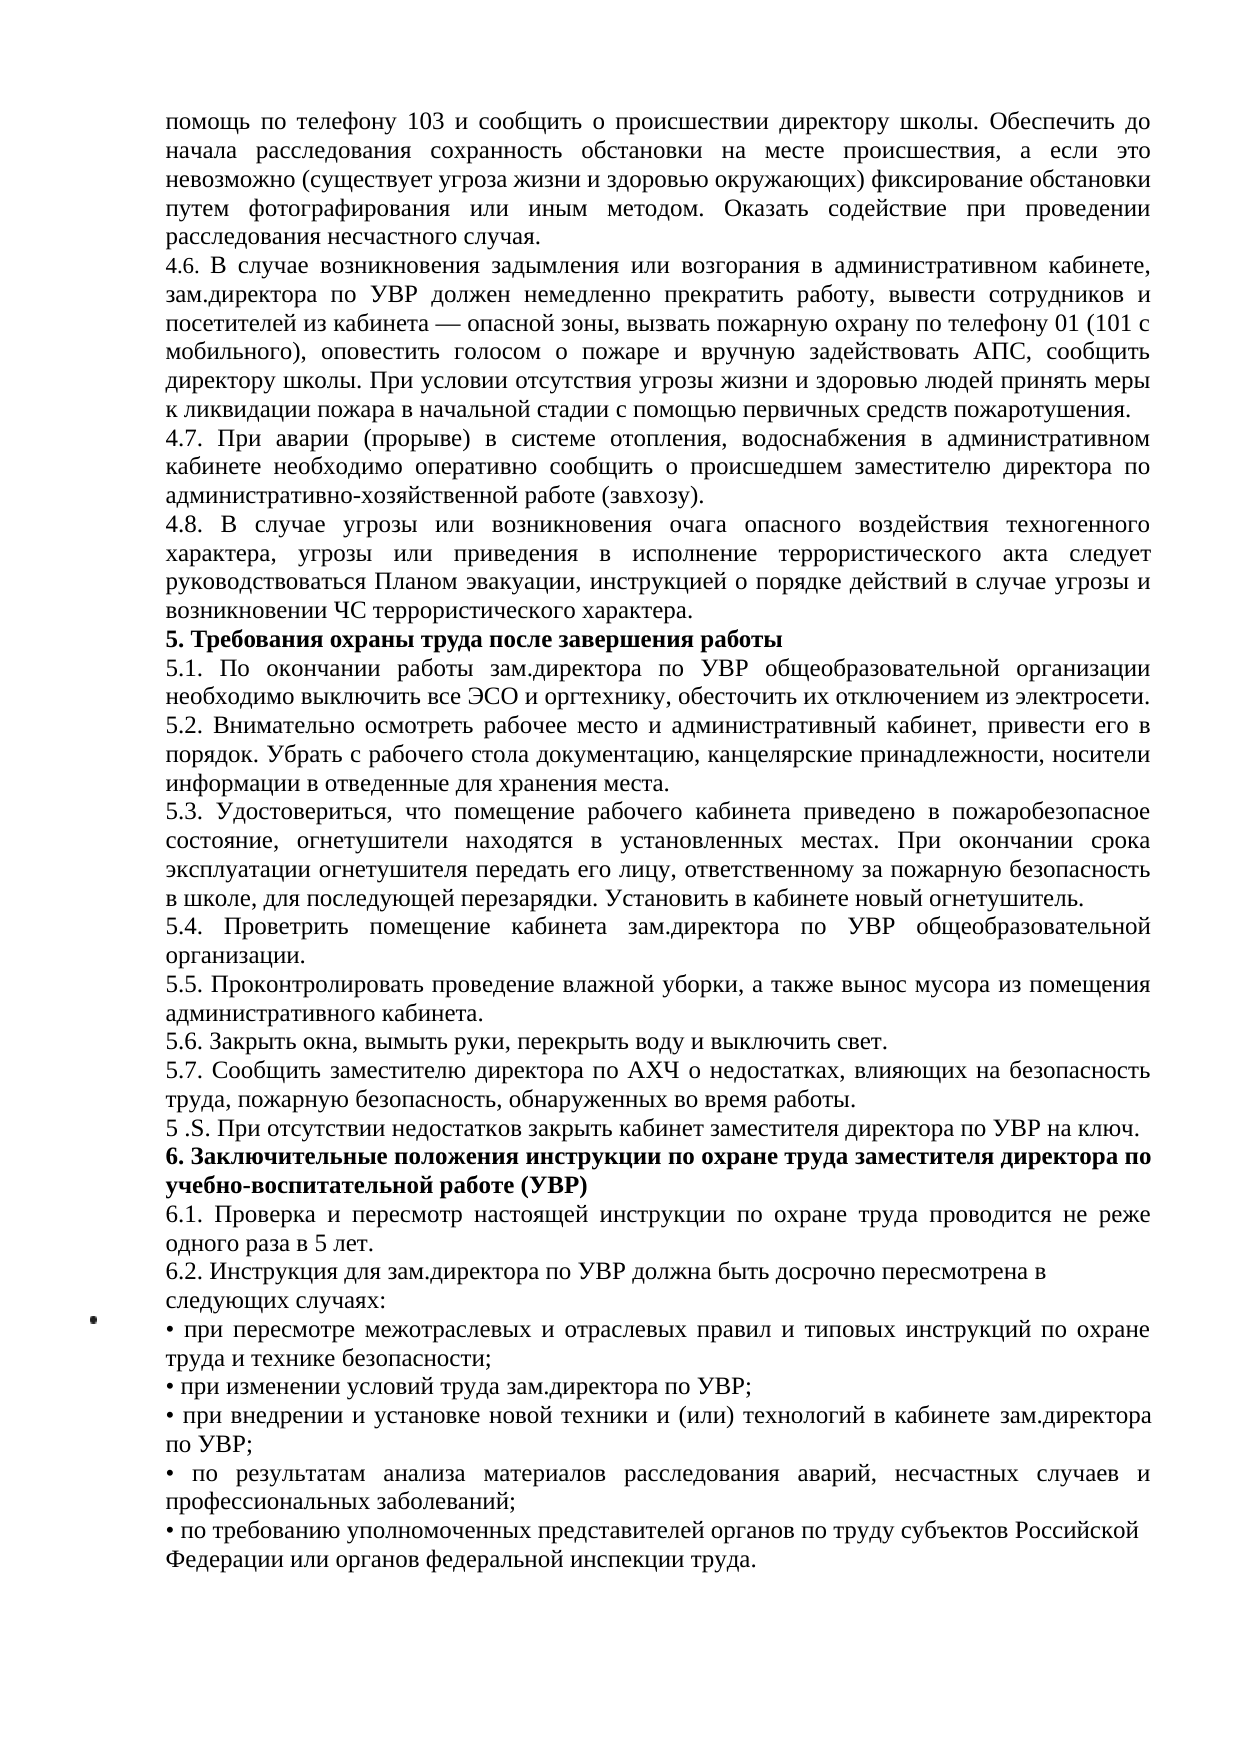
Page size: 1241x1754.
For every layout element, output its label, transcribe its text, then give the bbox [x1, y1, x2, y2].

text Федерации или органов федеральной инспекции труда. [165, 1544, 1152, 1573]
text • при изменении условий труда зам.директора по УВР; [165, 1371, 1152, 1400]
text 5.5. Проконтролировать проведение влажной уборки, а также вынос мусора из помещения административного кабинета. [165, 969, 1152, 1026]
list В случае возникновения задымления или возгорания в административном кабинете, зам.директора по УВР должен немедленно прекратить работу, вывести сотрудников и посетителей из кабинета — опасной зоны, вызвать пожарную охрану по телефону 01 (101 с мобильного), оповестить голосом о пожаре и вручную задействовать АПС, сообщить директору школы. При условии отсутствия угрозы жизни и здоровью людей принять меры к ликвидации пожара в начальной стадии с помощью первичных средств пожаротушения. [165, 250, 1152, 423]
text 5.3. Удостовериться, что помещение рабочего кабинета приведено в пожаробезопасное состояние, огнетушители находятся в установленных местах. При окончании срока эксплуатации огнетушителя передать его лицу, ответственному за пожарную безопасность в школе, для последующей перезарядки. Установить в кабинете новый огнетушитель. [165, 796, 1152, 911]
text • при внедрении и установке новой техники и (или) технологий в кабинете зам.директора по УВР; [165, 1400, 1152, 1458]
text • по результатам анализа материалов расследования аварий, несчастных случаев и профессиональных заболеваний; [165, 1458, 1152, 1515]
text 5.4. Проветрить помещение кабинета зам.директора по УВР общеобразовательной организации. [165, 911, 1152, 969]
text 4.7. При аварии (прорыве) в системе отопления, водоснабжения в административном кабинете необходимо оперативно сообщить о происшедшем заместителю директора по административно-хозяйственной работе (завхозу). [165, 423, 1152, 509]
text 5.1. По окончании работы зам.директора по УВР общеобразовательной организации необходимо выключить все ЭСО и оргтехнику, обесточить их отключением из электросети. [165, 653, 1152, 710]
text 6.2. Инструкция для зам.директора по УВР должна быть досрочно пересмотрена в [165, 1256, 1152, 1285]
text 5 .S. При отсутствии недостатков закрыть кабинет заместителя директора по УВР на ключ. [165, 1113, 1152, 1141]
text 4.8. В случае угрозы или возникновения очага опасного воздействия техногенного характера, угрозы или приведения в исполнение террористического акта следует руководствоваться Планом эвакуации, инструкцией о порядке действий в случае угрозы и возникновении ЧС террористического характера. [165, 509, 1152, 624]
text 6. Заключительные положения инструкции по охране труда заместителя директора по учебно-воспитательной работе (УВР) [165, 1141, 1152, 1199]
text 5.2. Внимательно осмотреть рабочее место и административный кабинет, привести его в порядок. Убрать с рабочего стола документацию, канцелярские принадлежности, носители информации в отведенные для хранения места. [165, 710, 1152, 796]
text следующих случаях: [165, 1285, 1152, 1314]
text • по требованию уполномоченных представителей органов по труду субъектов Российской [165, 1515, 1152, 1544]
text 5.7. Сообщить заместителю директора по АХЧ о недостатках, влияющих на безопасность труда, пожарную безопасность, обнаруженных во время работы. [165, 1055, 1152, 1113]
picture [90, 1316, 97, 1324]
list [165, 106, 1152, 250]
subtitle 5. Требования охраны труда после завершения работы [165, 624, 1152, 653]
text • при пересмотре межотраслевых и отраслевых правил и типовых инструкций по охране труда и технике безопасности; [165, 1314, 1152, 1371]
text 5.6. Закрыть окна, вымыть руки, перекрыть воду и выключить свет. [165, 1026, 1152, 1055]
text 6.1. Проверка и пересмотр настоящей инструкции по охране труда проводится не реже одного раза в 5 лет. [165, 1199, 1152, 1256]
